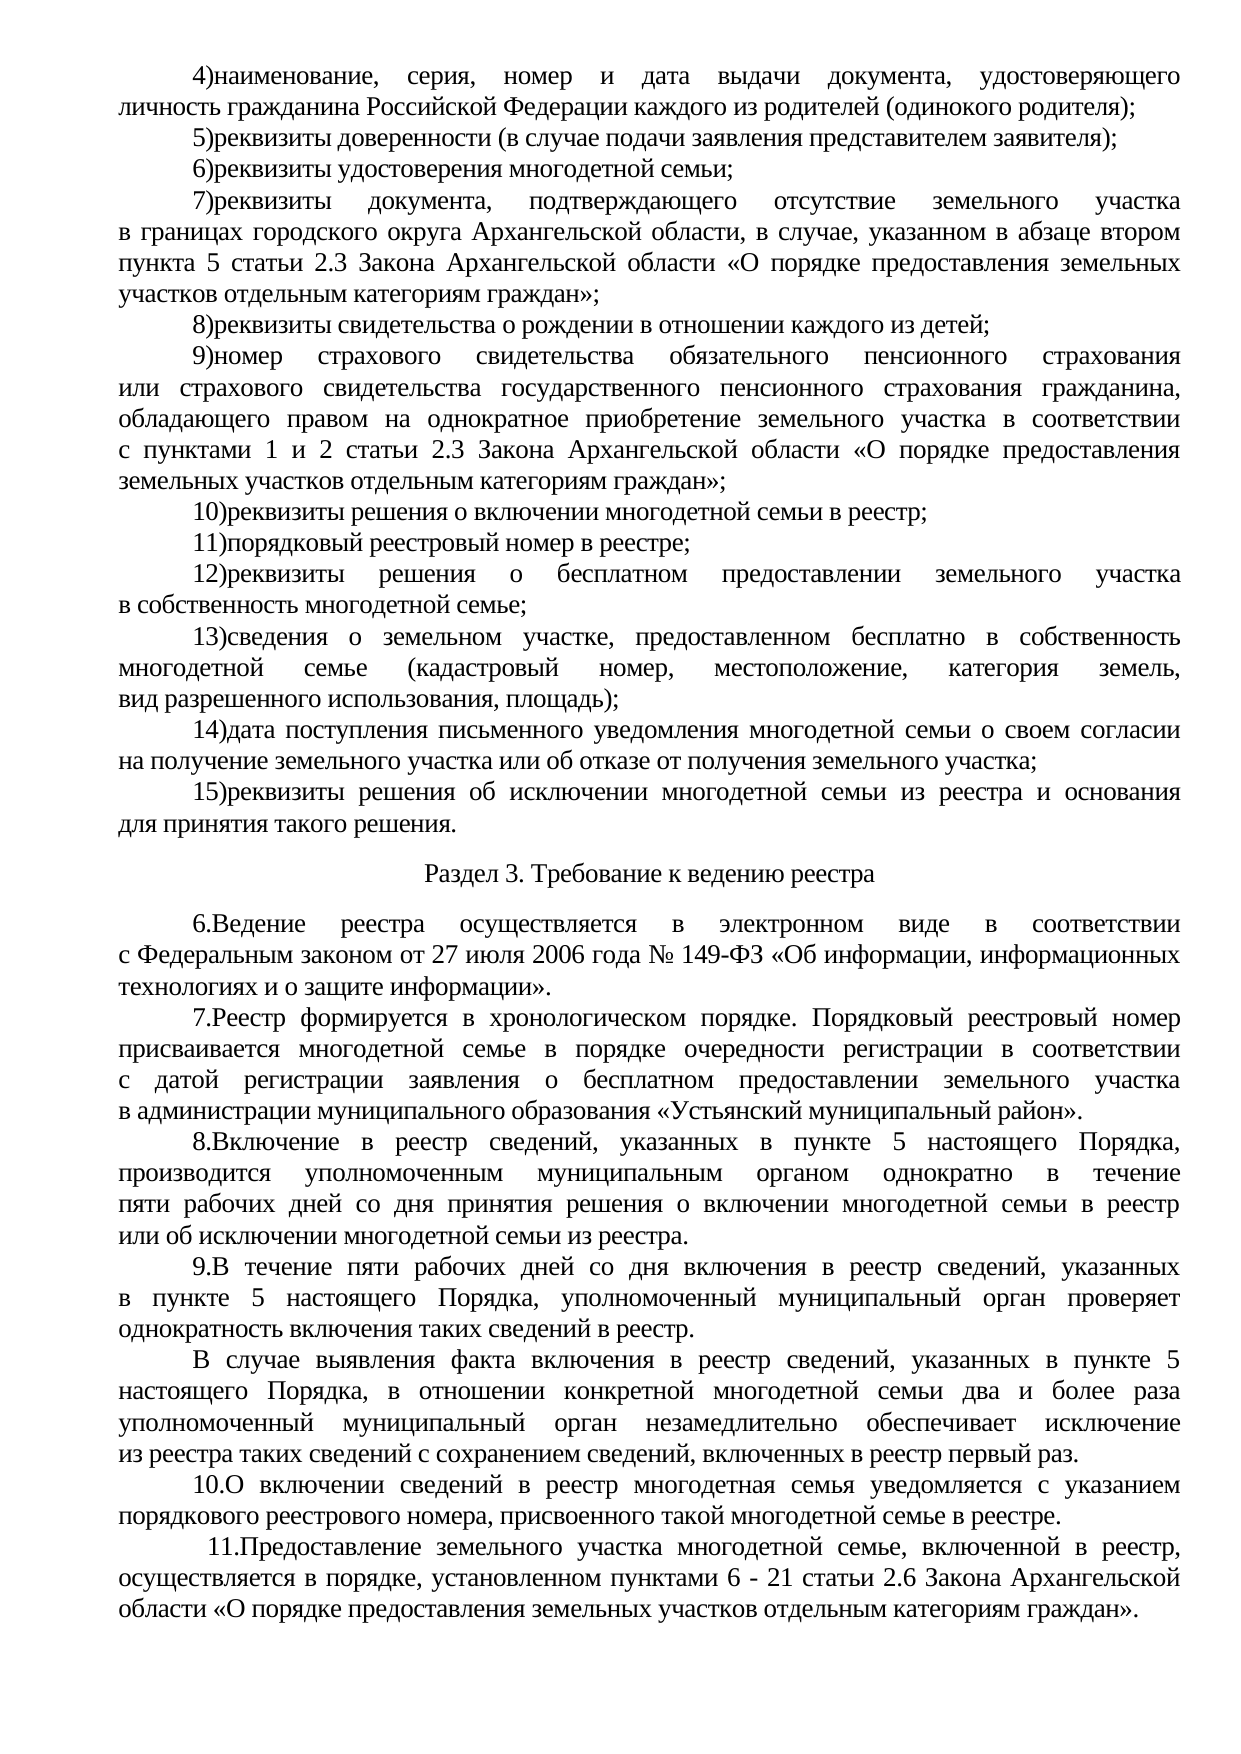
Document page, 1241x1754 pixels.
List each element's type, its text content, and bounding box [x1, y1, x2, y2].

text 11.Предоставление земельного участка многодетной семье, включенной в реестр, осуществляется в порядке, установленном пунктами 6 - 21 статьи 2.6 Закона Архангельской области «О порядке предоставления земельных участков отдельным категориям граждан». [118, 1530, 1181, 1624]
text 9.В течение пяти рабочих дней со дня включения в реестр сведений, указанных в пункте 5 настоящего Порядка, уполномоченный муниципальный орган проверяет однократность включения таких сведений в реестр. [118, 1250, 1181, 1343]
text 15)реквизиты решения об исключении многодетной семьи из реестра и основания для принятия такого решения. [118, 776, 1181, 838]
text В случае выявления факта включения в реестр сведений, указанных в пункте 5 настоящего Порядка, в отношении конкретной многодетной семьи два и более раза уполномоченный муниципальный орган незамедлительно обеспечивает исключение из реестра таких сведений с сохранением сведений, включенных в реестр первый раз. [118, 1343, 1181, 1468]
text 5)реквизиты доверенности (в случае подачи заявления представителем заявителя); [118, 121, 1181, 153]
text 7.Реестр формируется в хронологическом порядке. Порядковый реестровый номер присваивается многодетной семье в порядке очередности регистрации в соответствии с датой регистрации заявления о бесплатном предоставлении земельного участка в администрации муниципального образования «Устьянский муниципальный район». [118, 1001, 1181, 1125]
text 6.Ведение реестра осуществляется в электронном виде в соответствии с Федеральным законом от 27 июля 2006 года № 149-ФЗ «Об информации, информационных технологиях и о защите информации». [118, 907, 1181, 1001]
text 4)наименование, серия, номер и дата выдачи документа, удостоверяющего личность гражданина Российской Федерации каждого из родителей (одинокого родителя); [118, 59, 1181, 121]
text 13)сведения о земельном участке, предоставленном бесплатно в собственность многодетной семье (кадастровый номер, местоположение, категория земель, вид разрешенного использования, площадь); [118, 620, 1181, 713]
text 9)номер страхового свидетельства обязательного пенсионного страхования или страхового свидетельства государственного пенсионного страхования гражданина, обладающего правом на однократное приобретение земельного участка в соответствии с пунктами 1 и 2 статьи 2.3 Закона Архангельской области «О порядке предоставления земельных участков отдельным категориям граждан»; [118, 339, 1181, 495]
text 14)дата поступления письменного уведомления многодетной семьи о своем согласии на получение земельного участка или об отказе от получения земельного участка; [118, 713, 1181, 776]
text 8)реквизиты свидетельства о рождении в отношении каждого из детей; [118, 308, 1181, 339]
text 7)реквизиты документа, подтверждающего отсутствие земельного участка в границах городского округа Архангельской области, в случае, указанном в абзаце втором пункта 5 статьи 2.3 Закона Архангельской области «О порядке предоставления земельных участков отдельным категориям граждан»; [118, 184, 1181, 308]
text 12)реквизиты решения о бесплатном предоставлении земельного участка в собственность многодетной семье; [118, 557, 1181, 620]
text 10)реквизиты решения о включении многодетной семьи в реестр; [118, 495, 1181, 526]
text Раздел 3. Требование к ведению реестра [118, 857, 1181, 888]
text 6)реквизиты удостоверения многодетной семьи; [118, 153, 1181, 184]
text 8.Включение в реестр сведений, указанных в пункте 5 настоящего Порядка, производится уполномоченным муниципальным органом однократно в течение пяти рабочих дней со дня принятия решения о включении многодетной семьи в реестр или об исключении многодетной семьи из реестра. [118, 1125, 1181, 1250]
text 10.О включении сведений в реестр многодетная семья уведомляется с указанием порядкового реестрового номера, присвоенного такой многодетной семье в реестре. [118, 1468, 1181, 1530]
text 11)порядковый реестровый номер в реестре; [118, 526, 1181, 557]
